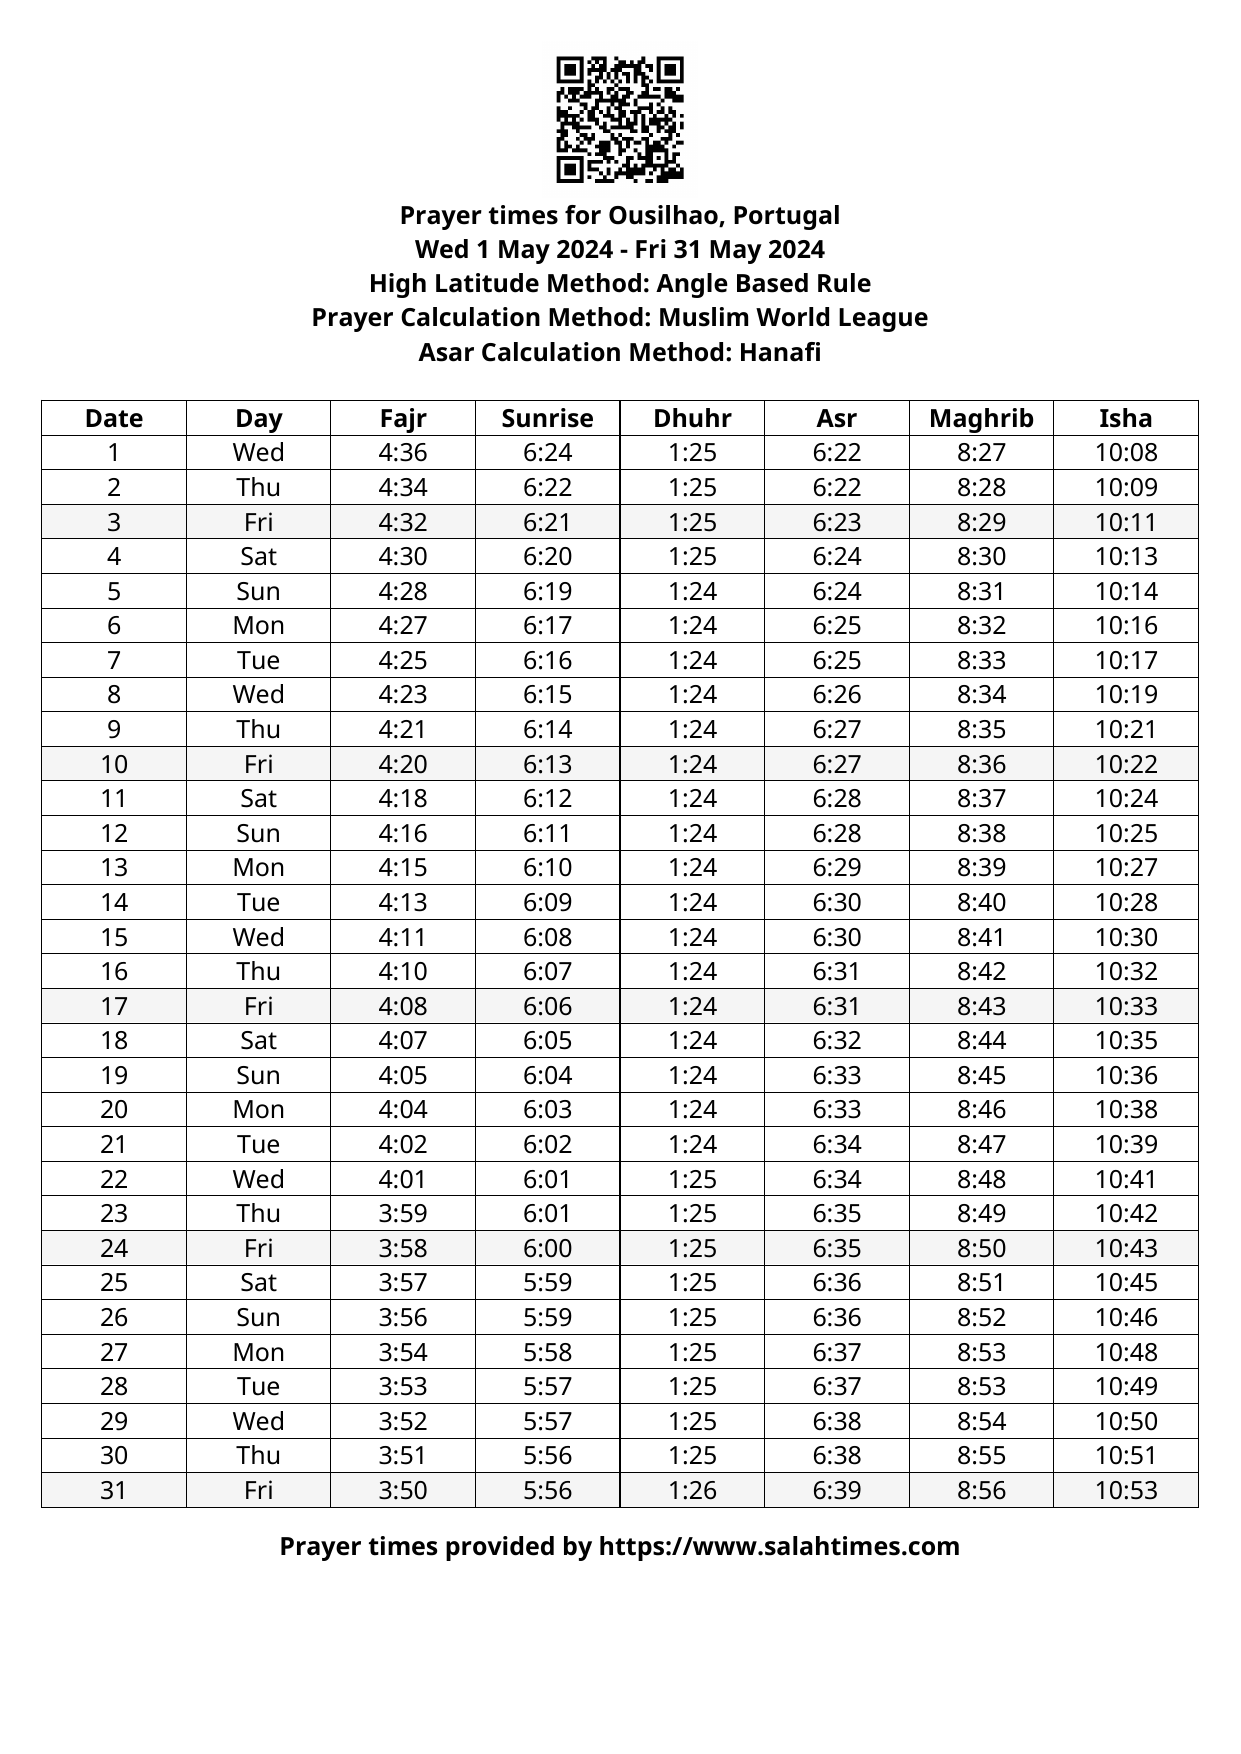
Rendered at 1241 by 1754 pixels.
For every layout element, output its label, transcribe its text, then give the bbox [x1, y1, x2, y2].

table_cell 4 [42, 539, 186, 573]
table_cell 6:29 [765, 851, 909, 884]
table_cell Tue [187, 1127, 330, 1161]
table_cell 4:27 [331, 609, 475, 642]
table_cell 6:15 [476, 678, 619, 711]
table_cell 10:46 [1054, 1300, 1198, 1334]
table_cell 8:50 [910, 1231, 1053, 1264]
table_cell 6:23 [765, 505, 909, 538]
table_cell 10:36 [1054, 1058, 1198, 1092]
table_cell 10:42 [1054, 1196, 1198, 1230]
table_cell 4:18 [331, 781, 475, 815]
table_cell 19 [42, 1058, 186, 1092]
table_cell 6:09 [476, 885, 619, 919]
table_cell Mon [187, 851, 330, 884]
table_cell 8:28 [910, 470, 1053, 504]
table_cell 6:07 [476, 954, 619, 988]
table_cell 6:36 [765, 1266, 909, 1299]
table_cell 10:14 [1054, 574, 1198, 607]
table_cell 5:58 [476, 1335, 619, 1368]
table_cell 10:24 [1054, 781, 1198, 815]
table_cell Thu [187, 1439, 330, 1472]
table_cell 8:53 [910, 1335, 1053, 1368]
table_cell 6:20 [476, 539, 619, 573]
table_cell 1:25 [621, 539, 764, 573]
table_cell 3:51 [331, 1439, 475, 1472]
table_cell 10:22 [1054, 747, 1198, 780]
table_cell 10:27 [1054, 851, 1198, 884]
table_cell 6:25 [765, 609, 909, 642]
table_cell 4:28 [331, 574, 475, 607]
table_cell 5:57 [476, 1404, 619, 1437]
table_cell 10:49 [1054, 1369, 1198, 1403]
table_cell 6:37 [765, 1335, 909, 1368]
table_cell 10:51 [1054, 1439, 1198, 1472]
table_cell 4:25 [331, 643, 475, 677]
table_cell 6:12 [476, 781, 619, 815]
table_cell 8:48 [910, 1162, 1053, 1195]
table_cell 4:30 [331, 539, 475, 573]
table_cell 6:08 [476, 920, 619, 953]
table_cell 6:00 [476, 1231, 619, 1264]
table_cell 18 [42, 1024, 186, 1057]
table_cell 10:32 [1054, 954, 1198, 988]
table_cell Wed [187, 678, 330, 711]
table_cell 16 [42, 954, 186, 988]
table_cell 8:27 [910, 436, 1053, 469]
table_cell 5:56 [476, 1473, 619, 1507]
table_cell 8:46 [910, 1093, 1053, 1126]
table_cell 1:25 [621, 1162, 764, 1195]
table_cell 28 [42, 1369, 186, 1403]
table_cell 3:57 [331, 1266, 475, 1299]
table_cell 10:08 [1054, 436, 1198, 469]
table_cell Mon [187, 609, 330, 642]
table_cell 3:53 [331, 1369, 475, 1403]
table_cell 4:10 [331, 954, 475, 988]
table_cell 4:32 [331, 505, 475, 538]
table_cell 10:33 [1054, 989, 1198, 1022]
table_cell 5:59 [476, 1266, 619, 1299]
table_cell 1:24 [621, 1127, 764, 1161]
table_cell 8:43 [910, 989, 1053, 1022]
table_cell 6:35 [765, 1231, 909, 1264]
table_cell 8:35 [910, 712, 1053, 746]
table_cell 6:06 [476, 989, 619, 1022]
table_cell 20 [42, 1093, 186, 1126]
table_cell 8:33 [910, 643, 1053, 677]
table_cell 3:54 [331, 1335, 475, 1368]
table_cell 24 [42, 1231, 186, 1264]
table_cell 1:24 [621, 678, 764, 711]
table_cell 5:56 [476, 1439, 619, 1472]
table_cell 22 [42, 1162, 186, 1195]
table_cell Thu [187, 712, 330, 746]
table_cell 6:35 [765, 1196, 909, 1230]
table_cell 6:37 [765, 1369, 909, 1403]
table_cell 5:59 [476, 1300, 619, 1334]
table_cell 10:17 [1054, 643, 1198, 677]
table_cell 1:24 [621, 1093, 764, 1126]
table_cell 15 [42, 920, 186, 953]
table_cell 3:56 [331, 1300, 475, 1334]
table_cell 10:45 [1054, 1266, 1198, 1299]
table_cell 8:55 [910, 1439, 1053, 1472]
table_cell 6:01 [476, 1162, 619, 1195]
table_cell 10:21 [1054, 712, 1198, 746]
table_cell 4:21 [331, 712, 475, 746]
table_cell 8:45 [910, 1058, 1053, 1092]
table_cell 4:15 [331, 851, 475, 884]
table_cell 6:25 [765, 643, 909, 677]
table_header Asr [765, 401, 909, 434]
table_cell 1:25 [621, 1369, 764, 1403]
text Prayer times provided by https://www.salahtimes.com [42, 1528, 1198, 1563]
table_cell 6:26 [765, 678, 909, 711]
table_cell 10:13 [1054, 539, 1198, 573]
table_cell 6:22 [476, 470, 619, 504]
table_cell 1:24 [621, 920, 764, 953]
table_cell Sun [187, 574, 330, 607]
table_cell 8:49 [910, 1196, 1053, 1230]
table_cell 6:10 [476, 851, 619, 884]
table_cell 4:16 [331, 816, 475, 849]
table_cell 1:24 [621, 747, 764, 780]
table_cell 6:34 [765, 1162, 909, 1195]
table_cell Thu [187, 1196, 330, 1230]
table_cell 1:24 [621, 574, 764, 607]
table_cell 1:24 [621, 989, 764, 1022]
table_cell 1:25 [621, 1231, 764, 1264]
table_cell 6:38 [765, 1404, 909, 1437]
table_cell 13 [42, 851, 186, 884]
table_cell 8:37 [910, 781, 1053, 815]
table_cell 7 [42, 643, 186, 677]
table_cell Sat [187, 1024, 330, 1057]
table_cell 1:25 [621, 1404, 764, 1437]
table_cell 3 [42, 505, 186, 538]
table_cell 10:09 [1054, 470, 1198, 504]
table_cell 3:58 [331, 1231, 475, 1264]
table_cell Sun [187, 1058, 330, 1092]
table_cell Wed [187, 1162, 330, 1195]
table_cell 6:30 [765, 885, 909, 919]
table_cell Mon [187, 1093, 330, 1126]
table_cell 6:28 [765, 781, 909, 815]
table_header Isha [1054, 401, 1198, 434]
table_cell 6:21 [476, 505, 619, 538]
table_cell 10:41 [1054, 1162, 1198, 1195]
table_cell 10:19 [1054, 678, 1198, 711]
table_cell 6:05 [476, 1024, 619, 1057]
table_cell 31 [42, 1473, 186, 1507]
table_cell 6:11 [476, 816, 619, 849]
text High Latitude Method: Angle Based Rule [42, 266, 1198, 300]
table_cell 8:32 [910, 609, 1053, 642]
table_cell 8:56 [910, 1473, 1053, 1507]
table_header Date [42, 401, 186, 434]
table_cell 1 [42, 436, 186, 469]
table_cell 1:24 [621, 609, 764, 642]
table_cell 1:24 [621, 816, 764, 849]
table_cell 6:04 [476, 1058, 619, 1092]
table_cell 1:25 [621, 1300, 764, 1334]
table_cell 6:14 [476, 712, 619, 746]
table_cell 14 [42, 885, 186, 919]
table_cell 6:13 [476, 747, 619, 780]
table_cell 4:05 [331, 1058, 475, 1092]
table_cell 8:44 [910, 1024, 1053, 1057]
table_cell 4:36 [331, 436, 475, 469]
table_cell 10:39 [1054, 1127, 1198, 1161]
table_cell 1:24 [621, 1024, 764, 1057]
text Prayer Calculation Method: Muslim World League [42, 300, 1198, 334]
table_cell 10:25 [1054, 816, 1198, 849]
table_cell 4:20 [331, 747, 475, 780]
table_cell 6:34 [765, 1127, 909, 1161]
table_cell 6:31 [765, 989, 909, 1022]
table_cell 6:33 [765, 1058, 909, 1092]
table_cell 6:24 [476, 436, 619, 469]
table_cell 1:24 [621, 712, 764, 746]
table_cell Wed [187, 920, 330, 953]
table_cell 8:39 [910, 851, 1053, 884]
table_cell 6:38 [765, 1439, 909, 1472]
table_cell 23 [42, 1196, 186, 1230]
table_cell 10:30 [1054, 920, 1198, 953]
table_header Dhuhr [621, 401, 764, 434]
table_cell 8:34 [910, 678, 1053, 711]
table_cell 4:11 [331, 920, 475, 953]
table_cell 4:13 [331, 885, 475, 919]
table_cell 10:16 [1054, 609, 1198, 642]
table_cell 6:02 [476, 1127, 619, 1161]
table_cell Sat [187, 539, 330, 573]
table_cell 6:19 [476, 574, 619, 607]
table_cell 6 [42, 609, 186, 642]
table_cell 26 [42, 1300, 186, 1334]
table_cell Wed [187, 1404, 330, 1437]
table_cell Sat [187, 781, 330, 815]
table_cell 1:25 [621, 505, 764, 538]
table_cell 8:47 [910, 1127, 1053, 1161]
table_cell 8:51 [910, 1266, 1053, 1299]
table_cell 8:29 [910, 505, 1053, 538]
table_cell Fri [187, 1473, 330, 1507]
table_cell Thu [187, 954, 330, 988]
table_cell 8:54 [910, 1404, 1053, 1437]
table_cell 1:25 [621, 1439, 764, 1472]
table_cell 1:25 [621, 1266, 764, 1299]
table_cell 4:23 [331, 678, 475, 711]
text Wed 1 May 2024 - Fri 31 May 2024 [42, 232, 1198, 266]
table_cell 3:59 [331, 1196, 475, 1230]
picture [542, 41, 699, 198]
table_cell 25 [42, 1266, 186, 1299]
table_cell 1:25 [621, 470, 764, 504]
table_cell 8:36 [910, 747, 1053, 780]
table_cell 6:22 [765, 470, 909, 504]
table_cell 1:25 [621, 1335, 764, 1368]
table_cell Sun [187, 1300, 330, 1334]
table_cell 1:24 [621, 643, 764, 677]
table_cell 5:57 [476, 1369, 619, 1403]
table_cell 21 [42, 1127, 186, 1161]
table_cell 6:27 [765, 747, 909, 780]
table_cell 10:28 [1054, 885, 1198, 919]
table_cell 10:50 [1054, 1404, 1198, 1437]
table_cell 10:48 [1054, 1335, 1198, 1368]
table_cell 10:35 [1054, 1024, 1198, 1057]
table_cell 8:53 [910, 1369, 1053, 1403]
table_cell 30 [42, 1439, 186, 1472]
table_cell 10:11 [1054, 505, 1198, 538]
table_cell 8:52 [910, 1300, 1053, 1334]
table_cell 1:26 [621, 1473, 764, 1507]
table_cell 6:36 [765, 1300, 909, 1334]
table_cell 6:03 [476, 1093, 619, 1126]
table_header Maghrib [910, 401, 1053, 434]
table_cell 2 [42, 470, 186, 504]
table_cell 9 [42, 712, 186, 746]
table_cell 4:07 [331, 1024, 475, 1057]
table_cell 11 [42, 781, 186, 815]
table_cell 8:40 [910, 885, 1053, 919]
table_cell Wed [187, 436, 330, 469]
table_cell 4:34 [331, 470, 475, 504]
table_cell 6:28 [765, 816, 909, 849]
table_cell 8:30 [910, 539, 1053, 573]
table_cell 8:42 [910, 954, 1053, 988]
text Prayer times for Ousilhao, Portugal [42, 198, 1198, 232]
table_cell Fri [187, 505, 330, 538]
table_cell 4:04 [331, 1093, 475, 1126]
table_cell Fri [187, 747, 330, 780]
table_cell 6:30 [765, 920, 909, 953]
table_cell 1:24 [621, 885, 764, 919]
table_cell 3:50 [331, 1473, 475, 1507]
table_cell Sun [187, 816, 330, 849]
table_cell 6:24 [765, 574, 909, 607]
table_cell Sat [187, 1266, 330, 1299]
table_cell 10:43 [1054, 1231, 1198, 1264]
table_cell 10:53 [1054, 1473, 1198, 1507]
table_cell 8:31 [910, 574, 1053, 607]
table_cell 1:24 [621, 851, 764, 884]
table_cell Fri [187, 1231, 330, 1264]
table_header Day [187, 401, 330, 434]
table_cell 8 [42, 678, 186, 711]
table_cell 8:41 [910, 920, 1053, 953]
table_cell 6:24 [765, 539, 909, 573]
table_cell 4:08 [331, 989, 475, 1022]
table_cell 5 [42, 574, 186, 607]
table_cell Tue [187, 643, 330, 677]
table_cell 6:33 [765, 1093, 909, 1126]
table_cell 12 [42, 816, 186, 849]
table_cell 1:25 [621, 1196, 764, 1230]
table_cell 6:16 [476, 643, 619, 677]
table_cell Tue [187, 885, 330, 919]
table_cell 4:02 [331, 1127, 475, 1161]
table_cell 6:27 [765, 712, 909, 746]
table_cell 3:52 [331, 1404, 475, 1437]
table_cell 29 [42, 1404, 186, 1437]
table_cell 4:01 [331, 1162, 475, 1195]
table_cell 6:17 [476, 609, 619, 642]
table_cell 1:25 [621, 436, 764, 469]
table_cell Mon [187, 1335, 330, 1368]
table_cell 17 [42, 989, 186, 1022]
table_header Sunrise [476, 401, 619, 434]
table_header Fajr [331, 401, 475, 434]
table_cell 6:31 [765, 954, 909, 988]
table_cell Thu [187, 470, 330, 504]
table_cell Fri [187, 989, 330, 1022]
table_cell 6:32 [765, 1024, 909, 1057]
table_cell 10:38 [1054, 1093, 1198, 1126]
text Asar Calculation Method: Hanafi [42, 334, 1198, 368]
table_cell 1:24 [621, 954, 764, 988]
table_cell Tue [187, 1369, 330, 1403]
table_cell 8:38 [910, 816, 1053, 849]
table_cell 1:24 [621, 781, 764, 815]
table_cell 6:39 [765, 1473, 909, 1507]
table_cell 1:24 [621, 1058, 764, 1092]
table_cell 6:22 [765, 436, 909, 469]
table_cell 27 [42, 1335, 186, 1368]
table_cell 6:01 [476, 1196, 619, 1230]
table_cell 10 [42, 747, 186, 780]
